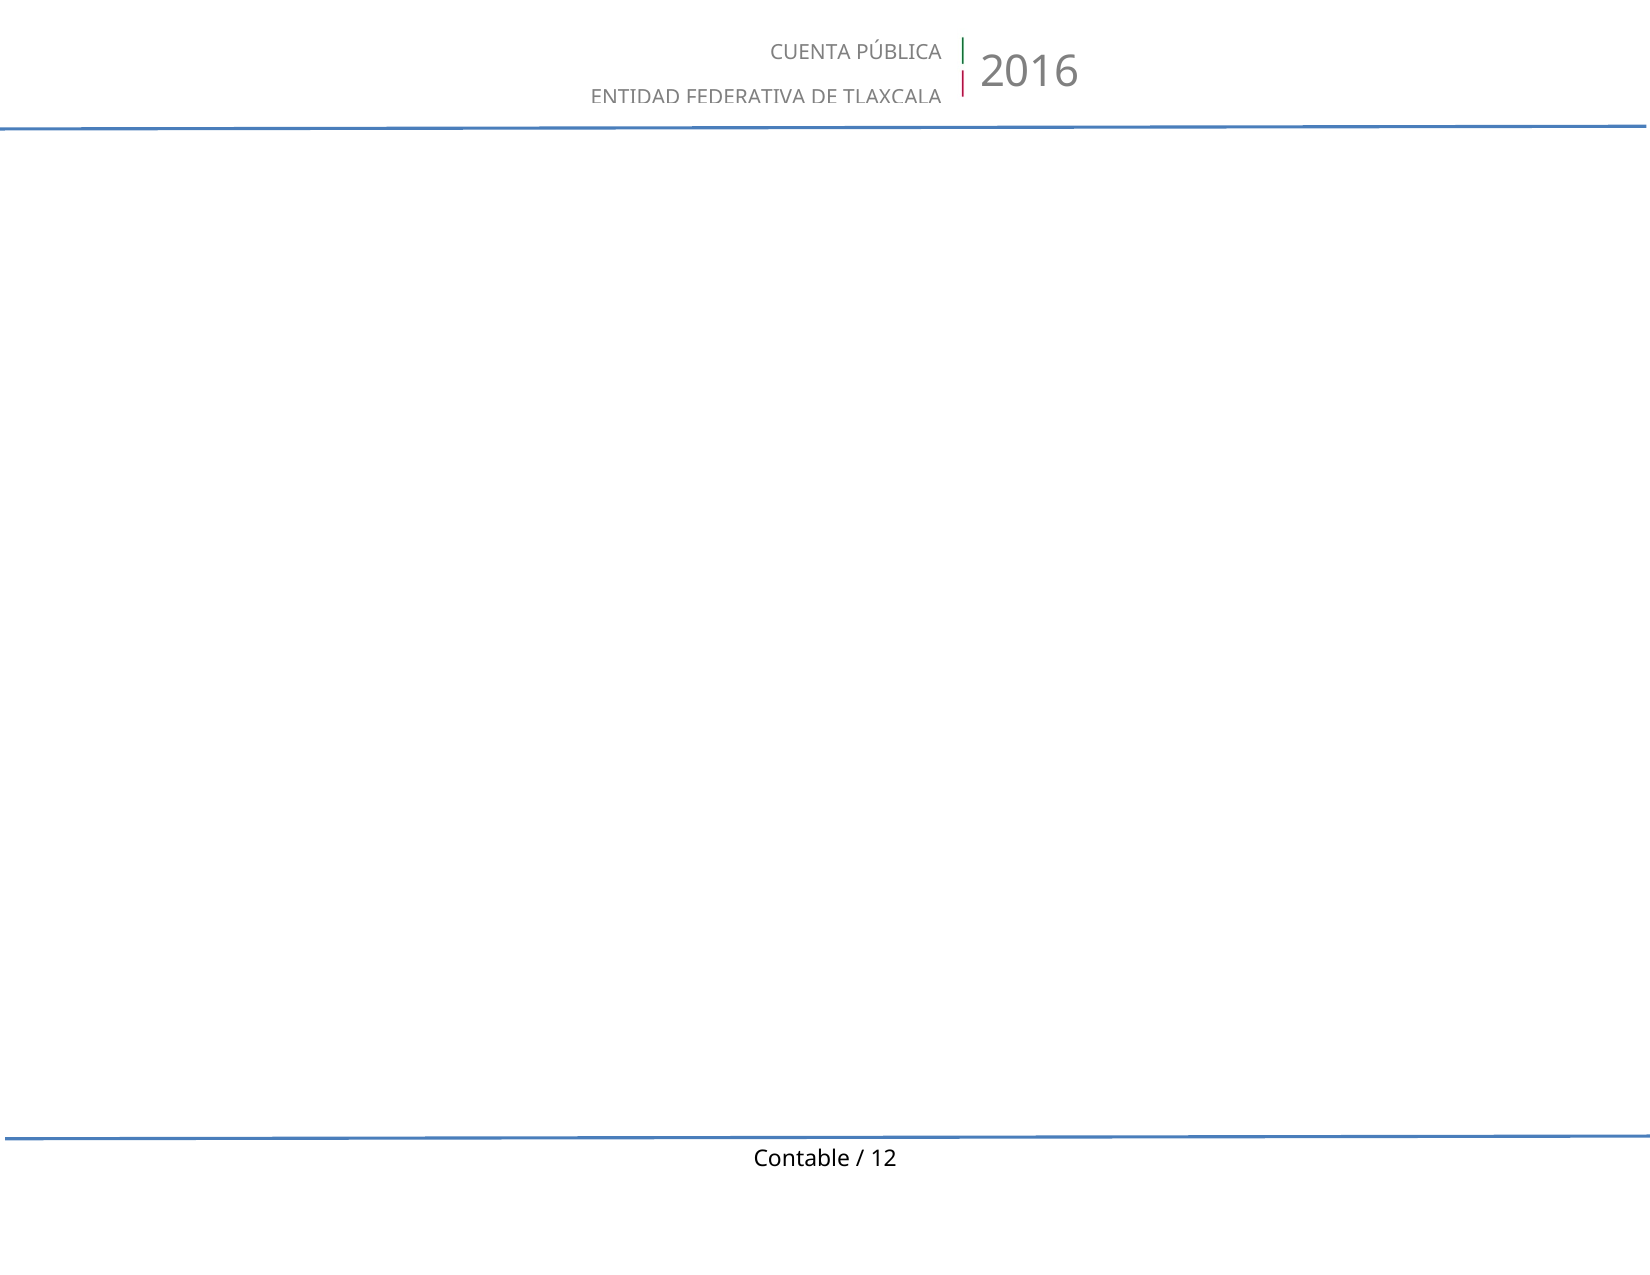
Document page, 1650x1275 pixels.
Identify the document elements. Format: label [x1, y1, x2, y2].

picture [956, 28, 974, 100]
